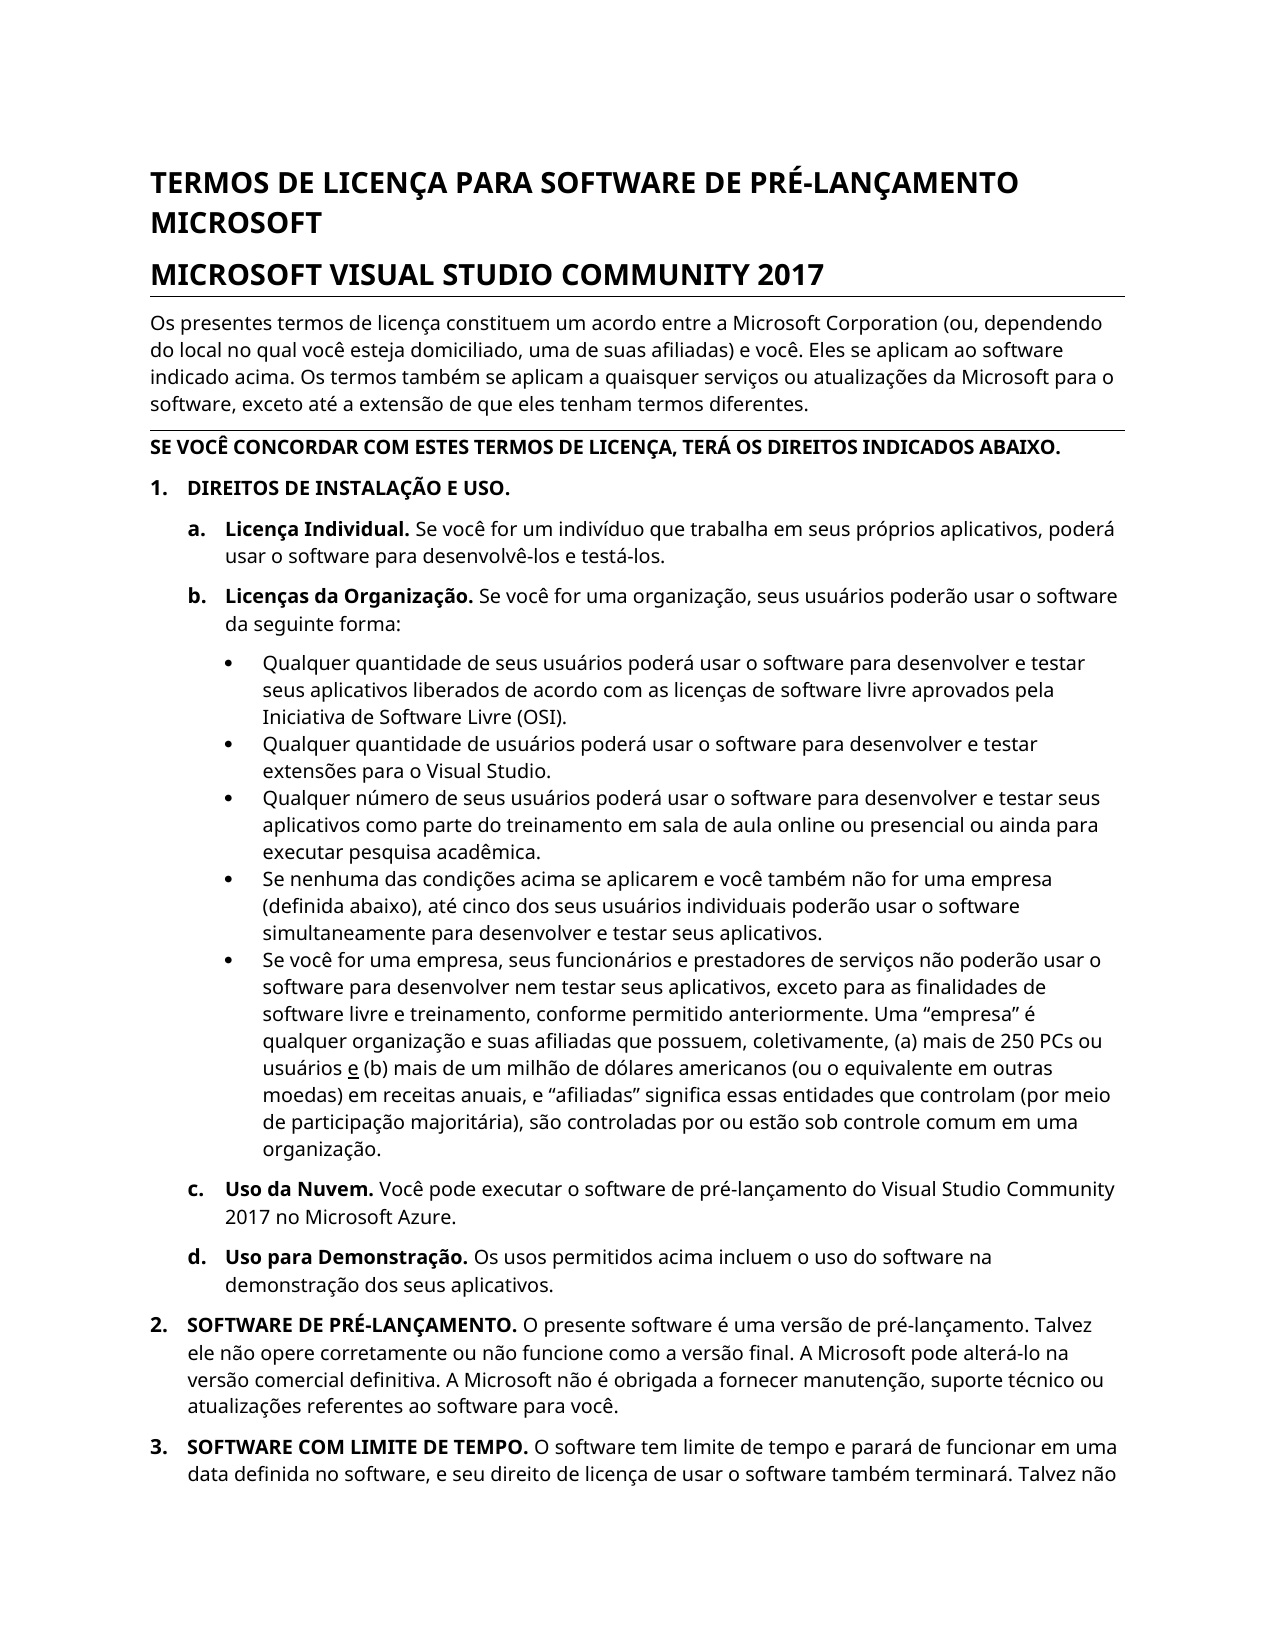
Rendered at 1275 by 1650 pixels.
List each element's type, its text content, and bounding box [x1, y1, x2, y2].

subtitle SOFTWARE DE PRÉ-LANÇAMENTO. O presente software é uma versão de pré-lançamento. Talvez ele não opere corretamente ou não funcione como a versão final. A Microsoft pode alterá-lo na versão comercial definitiva. A Microsoft não é obrigada a fornecer manutenção, suporte técnico ou atualizações referentes ao software para você. [150, 1310, 1125, 1420]
subtitle Uso para Demonstração. Os usos permitidos acima incluem o uso do software na demonstração dos seus aplicativos. [187, 1242, 1125, 1298]
list Qualquer quantidade de seus usuários poderá usar o software para desenvolver e testar seus aplicativos liberados de acordo com as licenças de software livre aprovados pela Iniciativa de Software Livre (OSI). [225, 649, 1125, 730]
subtitle TERMOS DE LICENÇA PARA SOFTWARE DE PRÉ-LANÇAMENTO MICROSOFT [150, 162, 1125, 242]
text Os presentes termos de licença constituem um acordo entre a Microsoft Corporation (ou, dependendo do local no qual você esteja domiciliado, uma de suas afiliadas) e você. Eles se aplicam ao software indicado acima. Os termos também se aplicam a quaisquer serviços ou atualizações da Microsoft para o software, exceto até a extensão de que eles tenham termos diferentes. [150, 310, 1125, 418]
subtitle DIREITOS DE INSTALAÇÃO E USO. [150, 473, 1125, 501]
list Qualquer número de seus usuários poderá usar o software para desenvolver e testar seus aplicativos como parte do treinamento em sala de aula online ou presencial ou ainda para executar pesquisa acadêmica. [225, 784, 1125, 865]
title MICROSOFT VISUAL STUDIO COMMUNITY 2017 [150, 254, 1125, 296]
text SE VOCÊ CONCORDAR COM ESTES TERMOS DE LICENÇA, TERÁ OS DIREITOS INDICADOS ABAIXO. [150, 431, 1125, 460]
list Qualquer quantidade de usuários poderá usar o software para desenvolver e testar extensões para o Visual Studio. [225, 730, 1125, 784]
subtitle Licenças da Organização. Se você for uma organização, seus usuários poderão usar o software da seguinte forma: [187, 582, 1125, 637]
list Se nenhuma das condições acima se aplicarem e você também não for uma empresa (definida abaixo), até cinco dos seus usuários individuais poderão usar o software simultaneamente para desenvolver e testar seus aplicativos. [225, 865, 1125, 946]
subtitle Uso da Nuvem. Você pode executar o software de pré-lançamento do Visual Studio Community 2017 no Microsoft Azure. [187, 1174, 1125, 1230]
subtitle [150, 1432, 1125, 1488]
subtitle Licença Individual. Se você for um indivíduo que trabalha em seus próprios aplicativos, poderá usar o software para desenvolvê-los e testá-los. [187, 514, 1125, 569]
list Se você for uma empresa, seus funcionários e prestadores de serviços não poderão usar o software para desenvolver nem testar seus aplicativos, exceto para as finalidades de software livre e treinamento, conforme permitido anteriormente. Uma “empresa” é qualquer organização e suas afiliadas que possuem, coletivamente, (a) mais de 250 PCs ou usuários e (b) mais de um milhão de dólares americanos (ou o equivalente em outras moedas) em receitas anuais, e “afiliadas” significa essas entidades que controlam (por meio de participação majoritária), são controladas por ou estão sob controle comum em uma organização. [225, 946, 1125, 1162]
